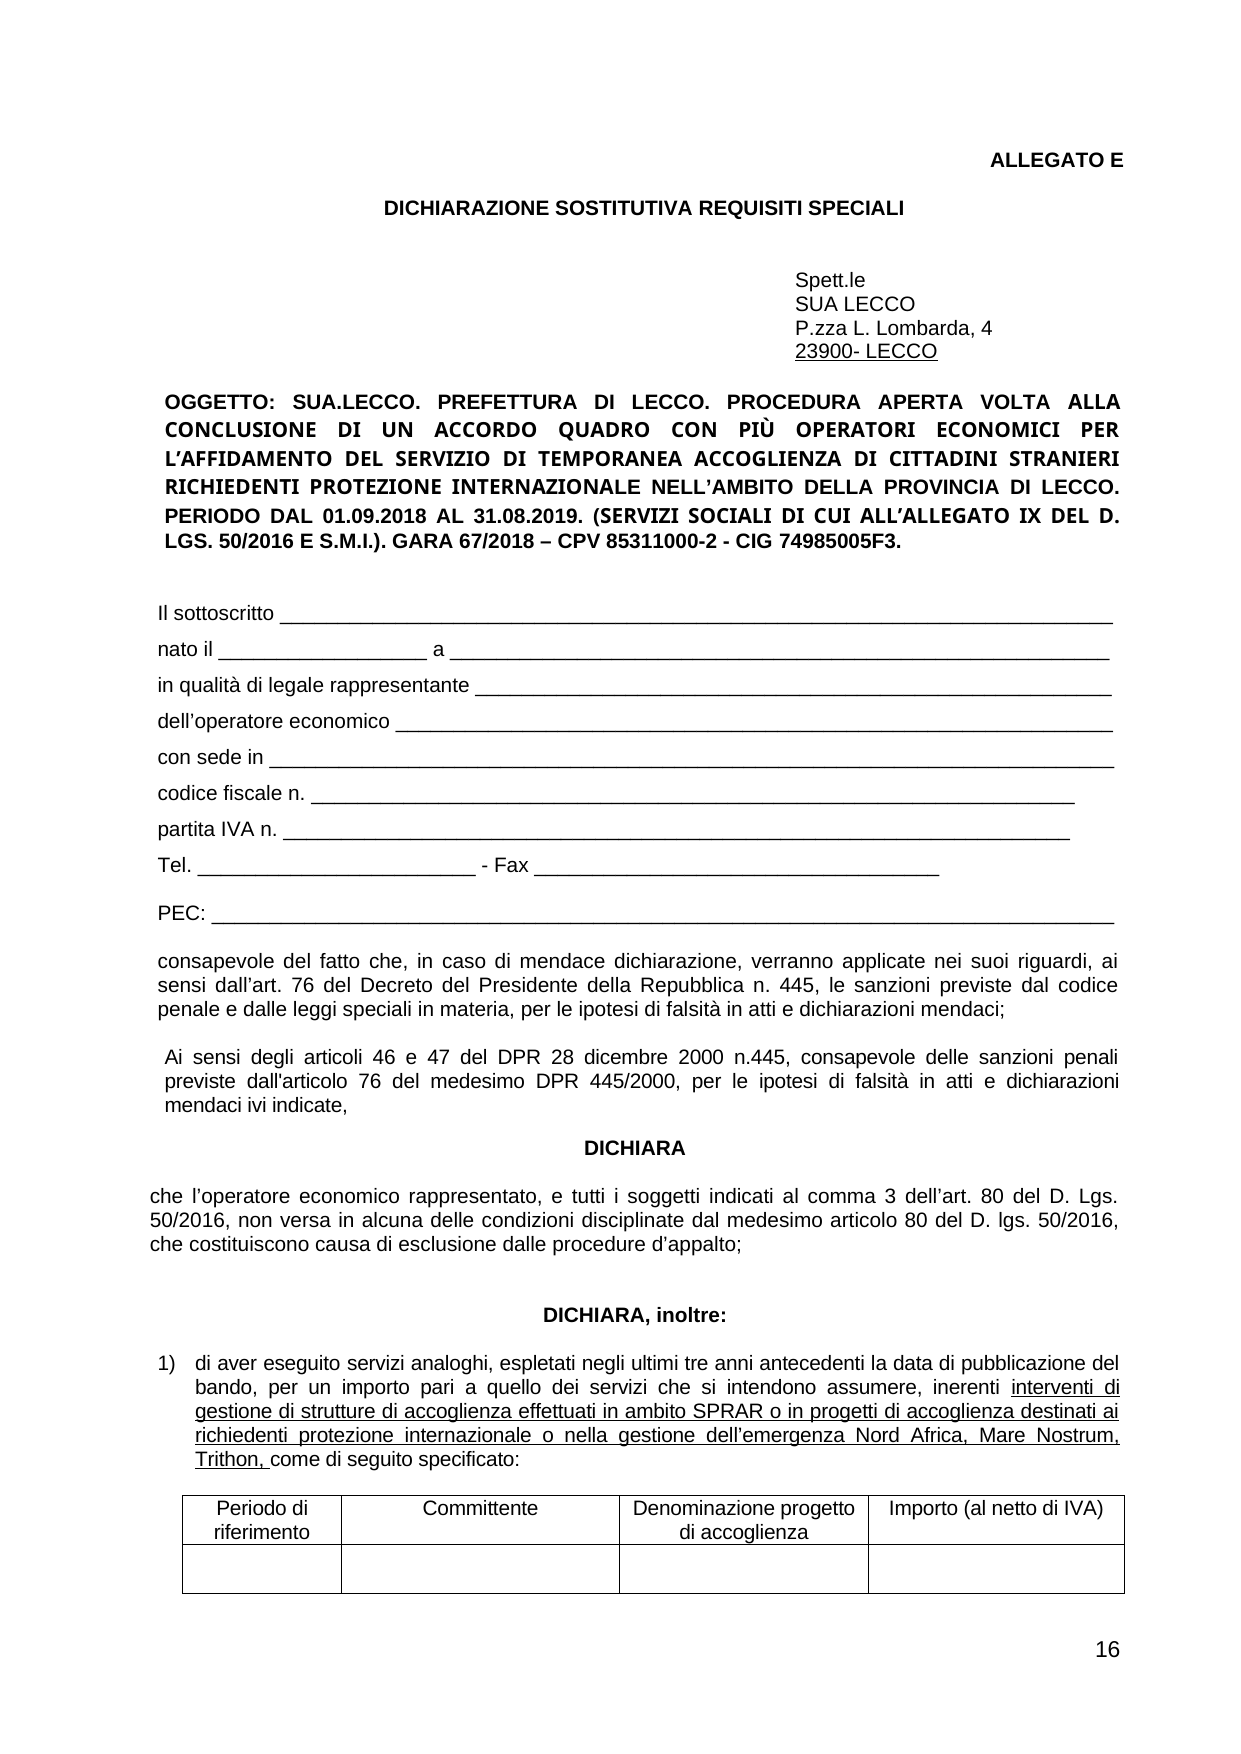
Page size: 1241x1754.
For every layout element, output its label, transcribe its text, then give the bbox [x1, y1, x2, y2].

text Tel. ________________________ - Fax ___________________________________ [157, 853, 1120, 877]
text nato il __________________ a _________________________________________________________ [157, 637, 1120, 661]
table_header Periodo di riferimento [183, 1496, 341, 1544]
text P.zza L. Lombarda, 4 [636, 315, 1120, 339]
text partita IVA n. ____________________________________________________________________ [157, 817, 1120, 841]
table_header Denominazione progetto di accoglienza [620, 1496, 868, 1544]
text SUA LECCO [120, 291, 1120, 315]
text PEC: ______________________________________________________________________________ [157, 901, 1120, 925]
text DICHIARA [149, 1136, 1120, 1159]
text OGGETTO: SUA.LECCO. PREFETTURA DI LECCO. PROCEDURA APERTA VOLTA ALLA CONCLUSIONE DI UN ACCORDO QUADRO CON PIÙ OPERATORI ECONOMICI PER L’AFFIDAMENTO DEL SERVIZIO DI TEMPORANEA ACCOGLIENZA DI CITTADINI STRANIERI RICHIEDENTI PROTEZIONE INTERNAZIONALE NELL’AMBITO DELLA PROVINCIA DI LECCO. PERIODO DAL 01.09.2018 AL 31.08.2019. (SERVIZI SOCIALI DI CUI ALL’ALLEGATO IX DEL D. LGS. 50/2016 E S.M.I.). GARA 67/2018 – CPV 85311000-2 - CIG 74985005F3. [164, 387, 1120, 553]
text in qualità di legale rappresentante _______________________________________________________ [157, 673, 1120, 697]
text DICHIARA, inoltre: [149, 1303, 1120, 1327]
text dell’operatore economico ______________________________________________________________ [157, 709, 1120, 733]
table_header Importo (al netto di IVA) [869, 1496, 1124, 1544]
text consapevole del fatto che, in caso di mendace dichiarazione, verranno applicate nei suoi riguardi, ai sensi dall’art. 76 del Decreto del Presidente della Repubblica n. 445, le sanzioni previste dal codice penale e dalle leggi speciali in materia, per le ipotesi di falsità in atti e dichiarazioni mendaci; [157, 949, 1120, 1021]
text Ai sensi degli articoli 46 e 47 del DPR 28 dicembre 2000 n.445, consapevole delle sanzioni penali previste dall'articolo 76 del medesimo DPR 445/2000, per le ipotesi di falsità in atti e dichiarazioni mendaci ivi indicate, [164, 1044, 1120, 1116]
table_cell [183, 1545, 341, 1593]
text DICHIARAZIONE SOSTITUTIVA REQUISITI SPECIALI [164, 196, 1124, 219]
text 23900- LECCO [636, 339, 1120, 363]
table_cell [620, 1545, 868, 1593]
table_cell [342, 1545, 619, 1593]
text ALLEGATO E [182, 148, 1124, 172]
table_cell [869, 1545, 1124, 1593]
text codice fiscale n. __________________________________________________________________ [157, 781, 1120, 805]
text con sede in _________________________________________________________________________ [157, 745, 1120, 769]
text Il sottoscritto ________________________________________________________________________ [157, 601, 1120, 625]
table_header Committente [342, 1496, 619, 1544]
text che l’operatore economico rappresentato, e tutti i soggetti indicati al comma 3 dell’art. 80 del D. Lgs. 50/2016, non versa in alcuna delle condizioni disciplinate dal medesimo articolo 80 del D. lgs. 50/2016, che costituiscono causa di esclusione dalle procedure d’appalto; [149, 1183, 1120, 1255]
list di aver eseguito servizi analoghi, espletati negli ultimi tre anni antecedenti la data di pubblicazione del bando, per un importo pari a quello dei servizi che si intendono assumere, inerenti interventi di gestione di strutture di accoglienza effettuati in ambito SPRAR o in progetti di accoglienza destinati ai richiedenti protezione internazionale o nella gestione dell’emergenza Nord Africa, Mare Nostrum, Trithon, come di seguito specificato: [157, 1351, 1120, 1471]
text Spett.le [120, 267, 1120, 291]
